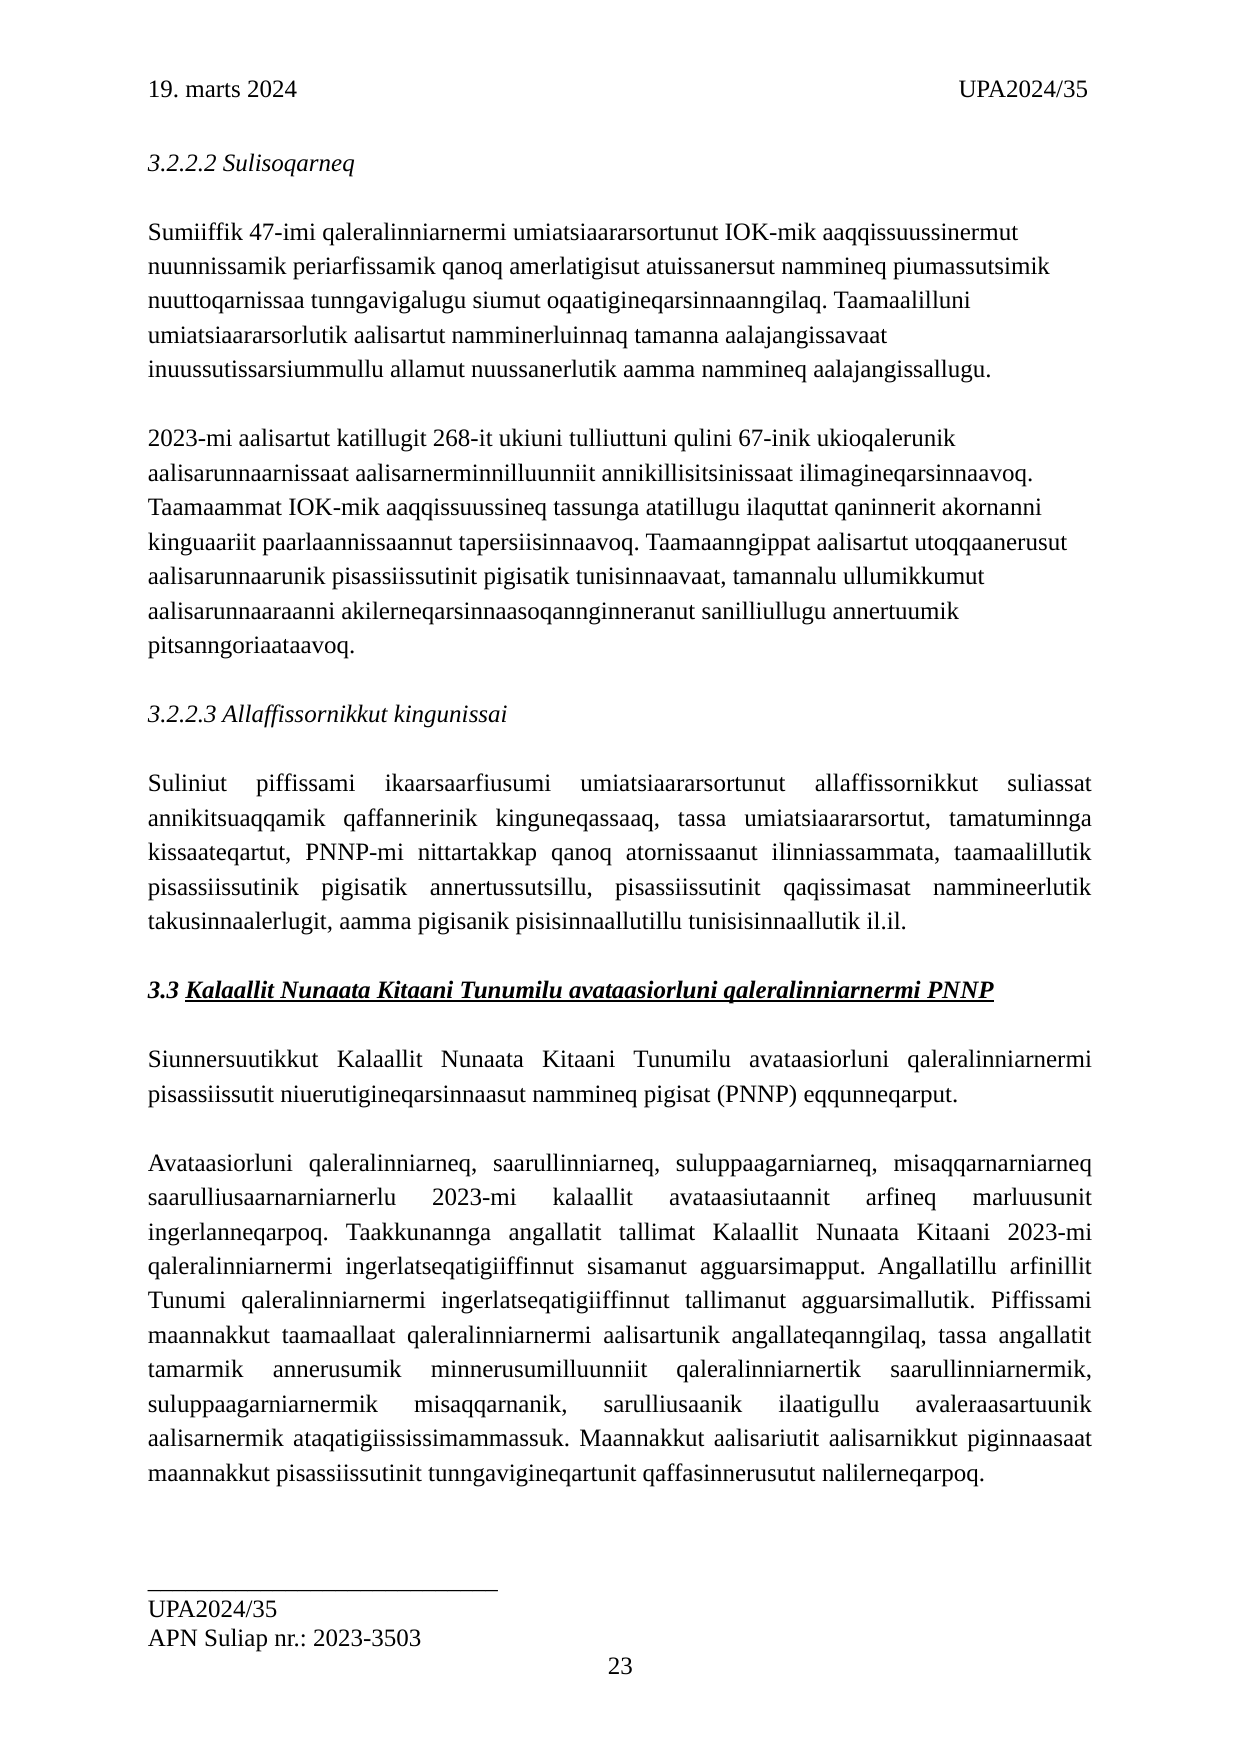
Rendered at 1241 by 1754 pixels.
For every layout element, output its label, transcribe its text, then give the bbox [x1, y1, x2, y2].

text 3.2.2.3 Allaffissornikkut kingunissai [148, 699, 1092, 728]
text 3.2.2.2 Sulisoqarneq [148, 148, 1092, 176]
text 2023-mi aalisartut katillugit 268-it ukiuni tulliuttuni qulini 67-inik ukioqalerunik aalisarunnaarnissaat aalisarnerminnilluunniit annikillisitsinissaat ilimagineqarsinnaavoq. Taamaammat IOK-mik aaqqissuussineq tassunga atatillugu ilaquttat qaninnerit akornanni kinguaariit paarlaannissaannut tapersiisinnaavoq. Taamaanngippat aalisartut utoqqaanerusut aalisarunnaarunik pisassiissutinit pigisatik tunisinnaavaat, tamannalu ullumikkumut aalisarunnaaraanni akilerneqarsinnaasoqannginneranut sanilliullugu annertuumik pitsanngoriaataavoq. [148, 423, 1092, 659]
text Sumiiffik 47-imi qaleralinniarnermi umiatsiaararsortunut IOK-mik aaqqissuussinermut nuunnissamik periarfissamik qanoq amerlatigisut atuissanersut nammineq piumassutsimik nuuttoqarnissaa tunngavigalugu siumut oqaatigineqarsinnaanngilaq. Taamaalilluni umiatsiaararsorlutik aalisartut namminerluinnaq tamanna aalajangissavaat inuussutissarsiummullu allamut nuussanerlutik aamma nammineq aalajangissallugu. [148, 217, 1092, 383]
text Siunnersuutikkut Kalaallit Nunaata Kitaani Tunumilu avataasiorluni qaleralinniarnermi pisassiissutit niuerutigineqarsinnaasut nammineq pigisat (PNNP) eqqunneqarput. [148, 1044, 1092, 1107]
text Suliniut piffissami ikaarsaarfiusumi umiatsiaararsortunut allaffissornikkut suliassat annikitsuaqqamik qaffannerinik kinguneqassaaq, tassa umiatsiaararsortut, tamatuminnga kissaateqartut, PNNP-mi nittartakkap qanoq atornissaanut ilinniassammata, taamaalillutik pisassiissutinik pigisatik annertussutsillu, pisassiissutinit qaqissimasat nammineerlutik takusinnaalerlugit, aamma pigisanik pisisinnaallutillu tunisisinnaallutik il.il. [148, 768, 1092, 935]
text Avataasiorluni qaleralinniarneq, saarullinniarneq, suluppaagarniarneq, misaqqarnarniarneq saarulliusaarnarniarnerlu 2023-mi kalaallit avataasiutaannit arfineq marluusunit ingerlanneqarpoq. Taakkunannga angallatit tallimat Kalaallit Nunaata Kitaani 2023-mi qaleralinniarnermi ingerlatseqatigiiffinnut sisamanut agguarsimapput. Angallatillu arfinillit Tunumi qaleralinniarnermi ingerlatseqatigiiffinnut tallimanut agguarsimallutik. Piffissami maannakkut taamaallaat qaleralinniarnermi aalisartunik angallateqanngilaq, tassa angallatit tamarmik annerusumik minnerusumilluunniit qaleralinniarnertik saarullinniarnermik, suluppaagarniarnermik misaqqarnanik, sarulliusaanik ilaatigullu avaleraasartuunik aalisarnermik ataqatigiississimammassuk. Maannakkut aalisariutit aalisarnikkut piginnaasaat maannakkut pisassiissutinit tunngavigineqartunit qaffasinnerusutut nalilerneqarpoq. [148, 1148, 1092, 1487]
text 3.3 Kalaallit Nunaata Kitaani Tunumilu avataasiorluni qaleralinniarnermi PNNP [148, 975, 1092, 1004]
